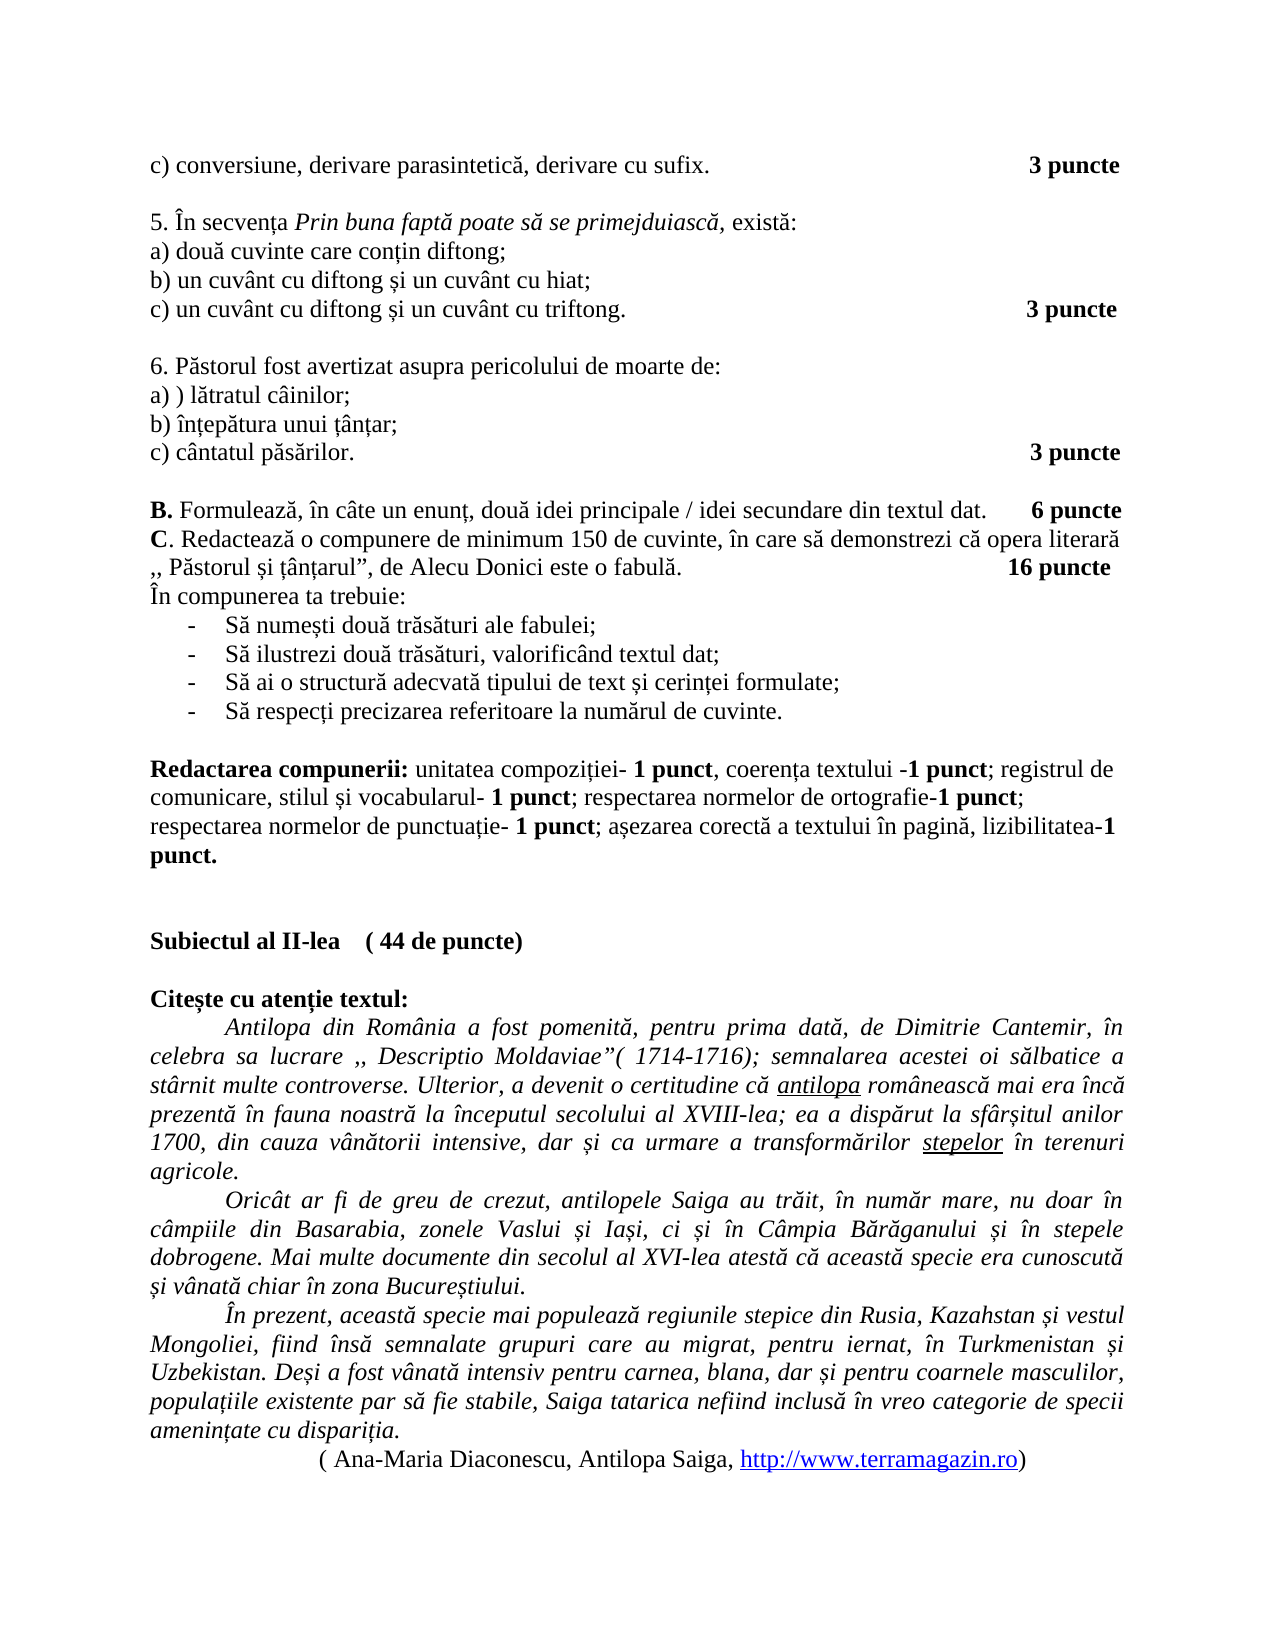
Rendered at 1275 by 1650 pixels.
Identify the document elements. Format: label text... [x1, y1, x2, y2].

text c) un cuvânt cu diftong și un cuvânt cu triftong. 3 puncte [150, 294, 1125, 322]
list Să respecți precizarea referitoare la numărul de cuvinte. [187, 696, 1125, 725]
text c) cântatul păsărilor. 3 puncte [150, 437, 1125, 466]
text 5. În secvența Prin buna faptă poate să se primejduiască, există: [150, 207, 1125, 236]
text c) conversiune, derivare parasintetică, derivare cu sufix. 3 puncte [150, 150, 1125, 179]
list Să ilustrezi două trăsături, valorificând textul dat; [187, 639, 1125, 667]
text Citește cu atenție textul: [150, 984, 1125, 1012]
text B. Formulează, în câte un enunț, două idei principale / idei secundare din textul dat. 6 puncte [150, 495, 1125, 524]
text a) două cuvinte care conțin diftong; [150, 236, 1125, 265]
text a) ) lătratul câinilor; [150, 380, 1125, 409]
text C. Redactează o compunere de minimum 150 de cuvinte, în care să demonstrezi că opera literară ,, Păstorul și țânțarul”, de Alecu Donici este o fabulă. 16 puncte [150, 524, 1125, 581]
text În prezent, această specie mai populează regiunile stepice din Rusia, Kazahstan și vestul Mongoliei, fiind însă semnalate grupuri care au migrat, pentru iernat, în Turkmenistan și Uzbekistan. Deși a fost vânată intensiv pentru carnea, blana, dar și pentru coarnele masculilor, populațiile existente par să fie stabile, Saiga tatarica nefiind inclusă în vreo categorie de specii amenințate cu dispariția. [150, 1300, 1125, 1444]
list Să ai o structură adecvată tipului de text și cerinței formulate; [187, 667, 1125, 696]
text Antilopa din România a fost pomenită, pentru prima dată, de Dimitrie Cantemir, în celebra sa lucrare ,, Descriptio Moldaviae”( 1714-1716); semnalarea acestei oi sălbatice a stârnit multe controverse. Ulterior, a devenit o certitudine că antilopa românească mai era încă prezentă în fauna noastră la începutul secolului al XVIII-lea; ea a dispărut la sfârșitul anilor 1700, din cauza vânătorii intensive, dar și ca urmare a transformărilor stepelor în terenuri agricole. [150, 1012, 1125, 1185]
text b) un cuvânt cu diftong și un cuvânt cu hiat; [150, 265, 1125, 294]
text b) înțepătura unui țânțar; [150, 409, 1125, 437]
text Oricât ar fi de greu de crezut, antilopele Saiga au trăit, în număr mare, nu doar în câmpiile din Basarabia, zonele Vaslui și Iași, ci și în Câmpia Bărăganului și în stepele dobrogene. Mai multe documente din secolul al XVI-lea atestă că această specie era cunoscută și vânată chiar în zona Bucureștiului. [150, 1185, 1125, 1300]
text 6. Păstorul fost avertizat asupra pericolului de moarte de: [150, 351, 1125, 380]
text Subiectul al II-lea ( 44 de puncte) [150, 926, 1125, 955]
text ( Ana-Maria Diaconescu, Antilopa Saiga, http://www.terramagazin.ro) [150, 1444, 1125, 1472]
list Să numești două trăsături ale fabulei; [187, 610, 1125, 639]
text În compunerea ta trebuie: [150, 581, 1125, 610]
text Redactarea compunerii: unitatea compoziției- 1 punct, coerența textului -1 punct; registrul de comunicare, stilul și vocabularul- 1 punct; respectarea normelor de ortografie-1 punct; respectarea normelor de punctuație- 1 punct; așezarea corectă a textului în pagină, lizibilitatea-1 punct. [150, 754, 1125, 869]
